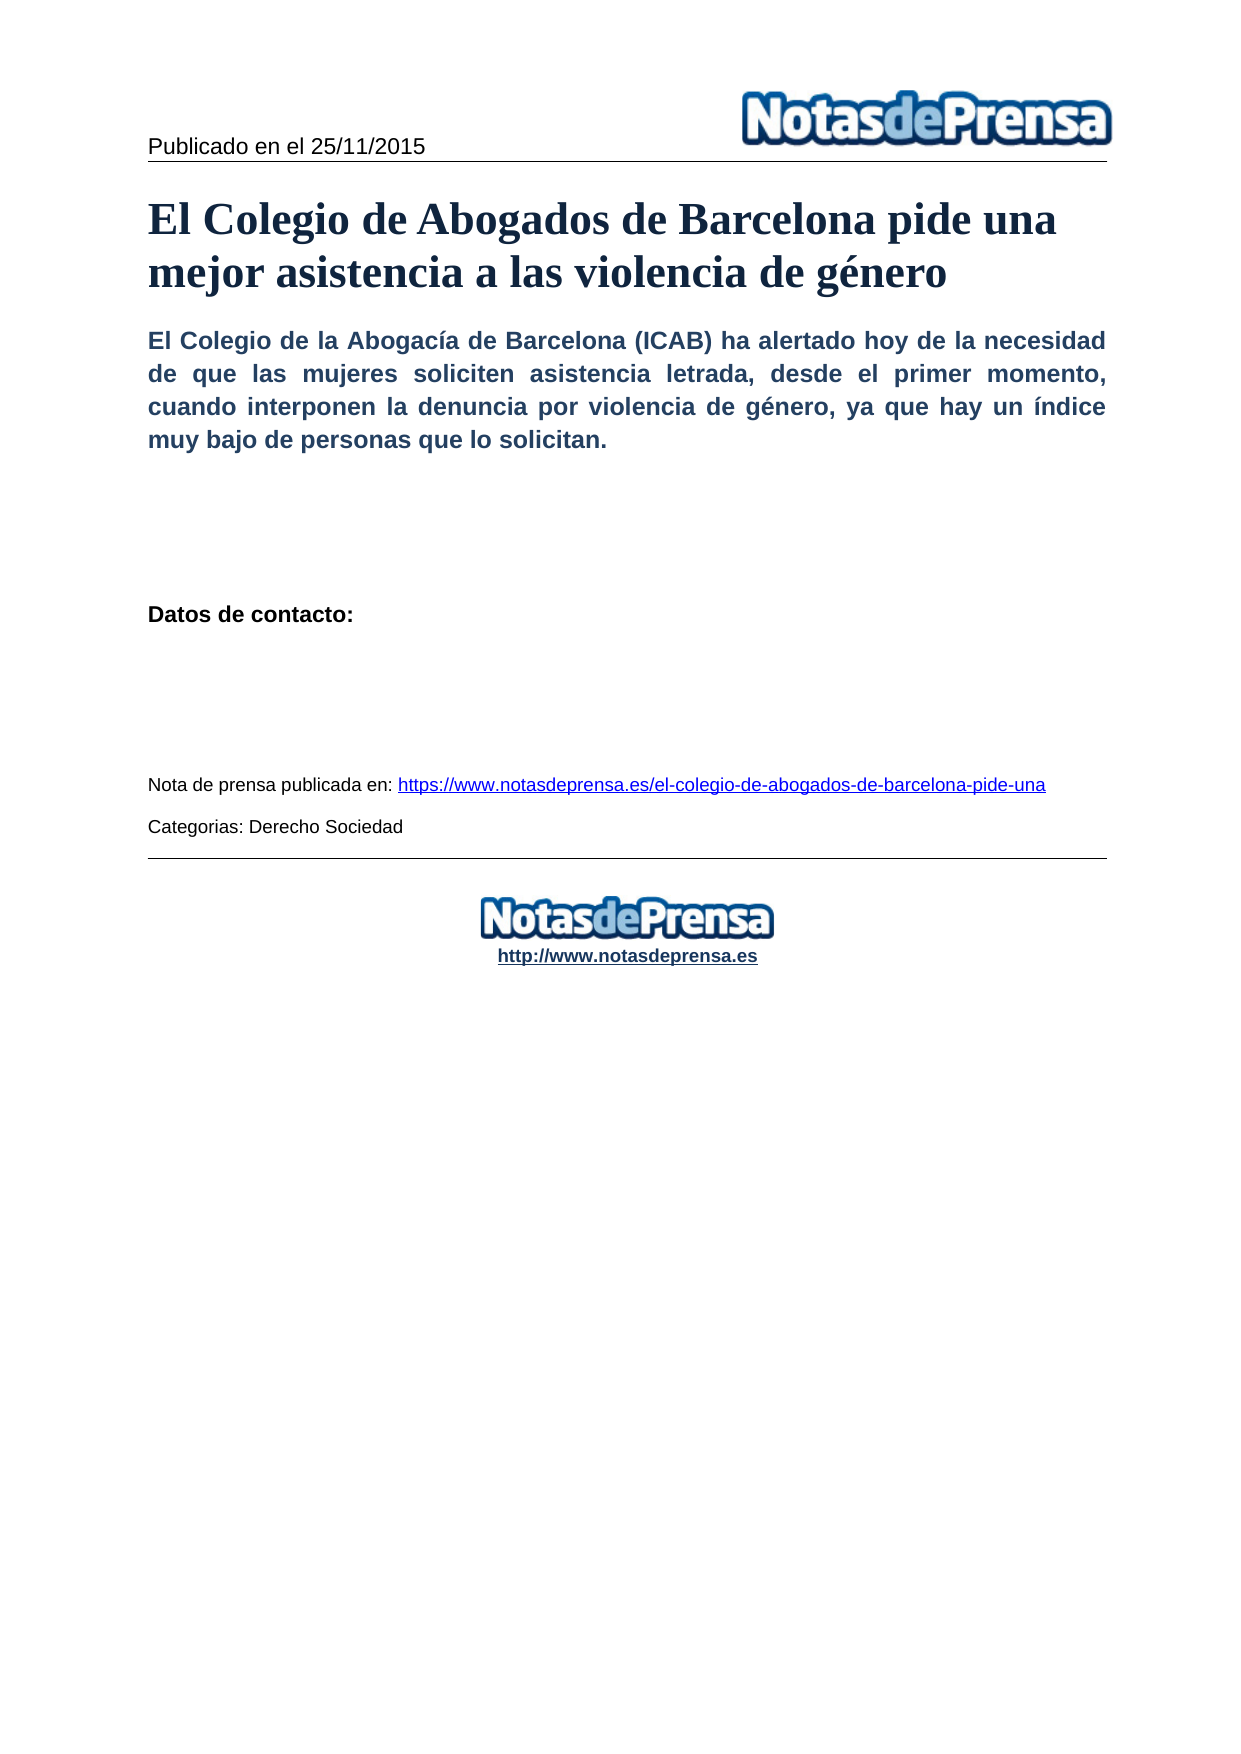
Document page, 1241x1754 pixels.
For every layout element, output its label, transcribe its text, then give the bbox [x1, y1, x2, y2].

picture [480, 895, 775, 941]
picture [742, 90, 1113, 148]
text Categorias: Derecho Sociedad [148, 816, 1107, 837]
text http://www.notasdeprensa.es [148, 945, 1107, 967]
subtitle El Colegio de Abogados de Barcelona pide una mejor asistencia a las violencia de género [148, 192, 1107, 297]
subtitle El Colegio de la Abogacía de Barcelona (ICAB) ha alertado hoy de la necesidad de que las mujeres soliciten asistencia letrada, desde el primer momento, cuando interponen la denuncia por violencia de género, ya que hay un índice muy bajo de personas que lo solicitan. [148, 326, 1107, 454]
text Nota de prensa publicada en: https://www.notasdeprensa.es/el-colegio-de-abogados-de-barcelona-pide-una [148, 773, 1107, 795]
text Publicado en el 25/11/2015 [148, 133, 1107, 161]
text Datos de contacto: [148, 601, 1107, 628]
